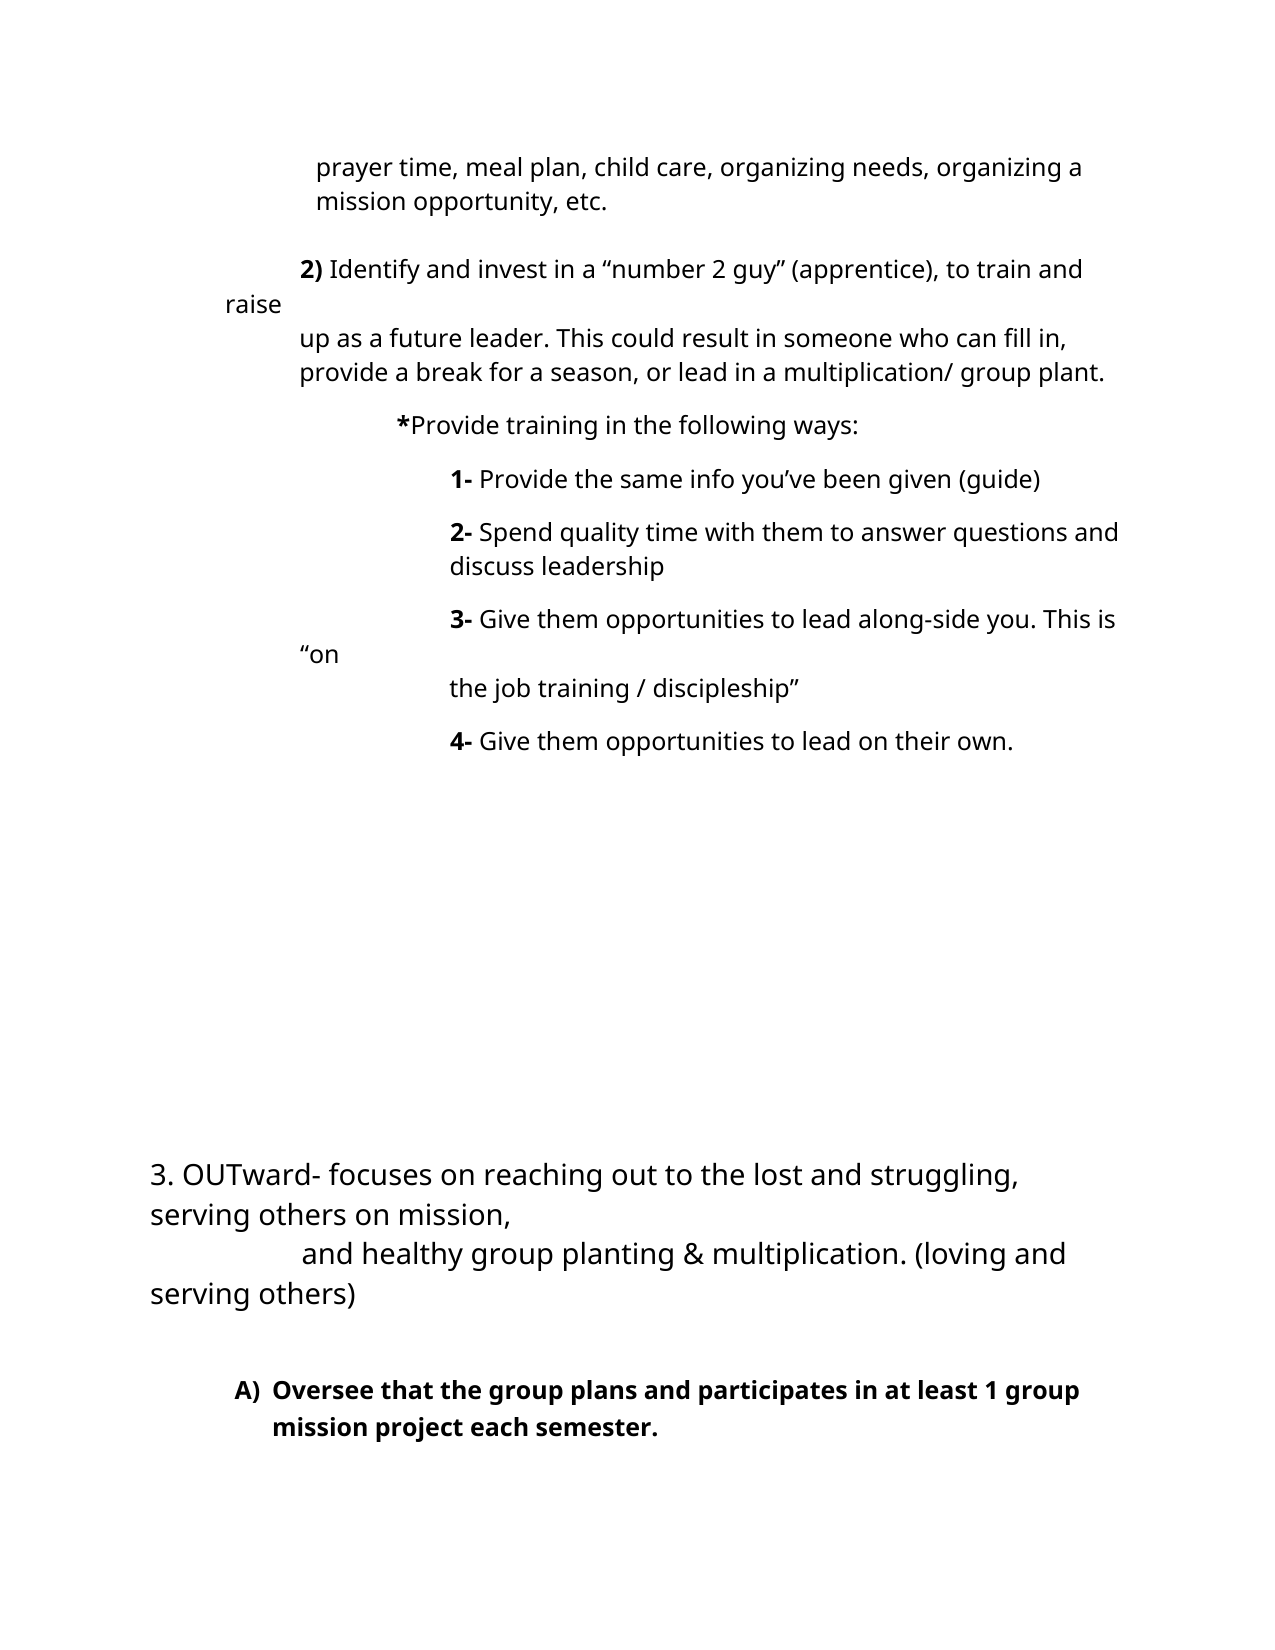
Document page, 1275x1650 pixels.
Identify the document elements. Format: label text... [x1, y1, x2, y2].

text 2) Identify and invest in a “number 2 guy” (apprentice), to train and raise [225, 252, 1125, 320]
list Oversee that the group plans and participates in at least 1 group mission project each semester. [234, 1372, 1125, 1443]
text the job training / discipleship” [300, 670, 1125, 704]
text and healthy group planting & multiplication. (loving and serving others) [150, 1233, 1125, 1313]
text 2- Spend quality time with them to answer questions and [300, 515, 1125, 549]
text up as a future leader. This could result in someone who can fill in, [150, 320, 1125, 354]
text discuss leadership [300, 549, 1125, 583]
text mission opportunity, etc. [225, 184, 1125, 218]
text 3. OUTward- focuses on reaching out to the lost and struggling, serving others on mission, [150, 1154, 1125, 1233]
text 1- Provide the same info you’ve been given (guide) [300, 461, 1125, 495]
text 3- Give them opportunities to lead along-side you. This is “on [300, 602, 1125, 670]
text *Provide training in the following ways: [150, 408, 1125, 442]
text provide a break for a season, or lead in a multiplication/ group plant. [150, 354, 1125, 388]
text prayer time, meal plan, child care, organizing needs, organizing a [225, 150, 1125, 184]
text 4- Give them opportunities to lead on their own. [300, 724, 1125, 758]
